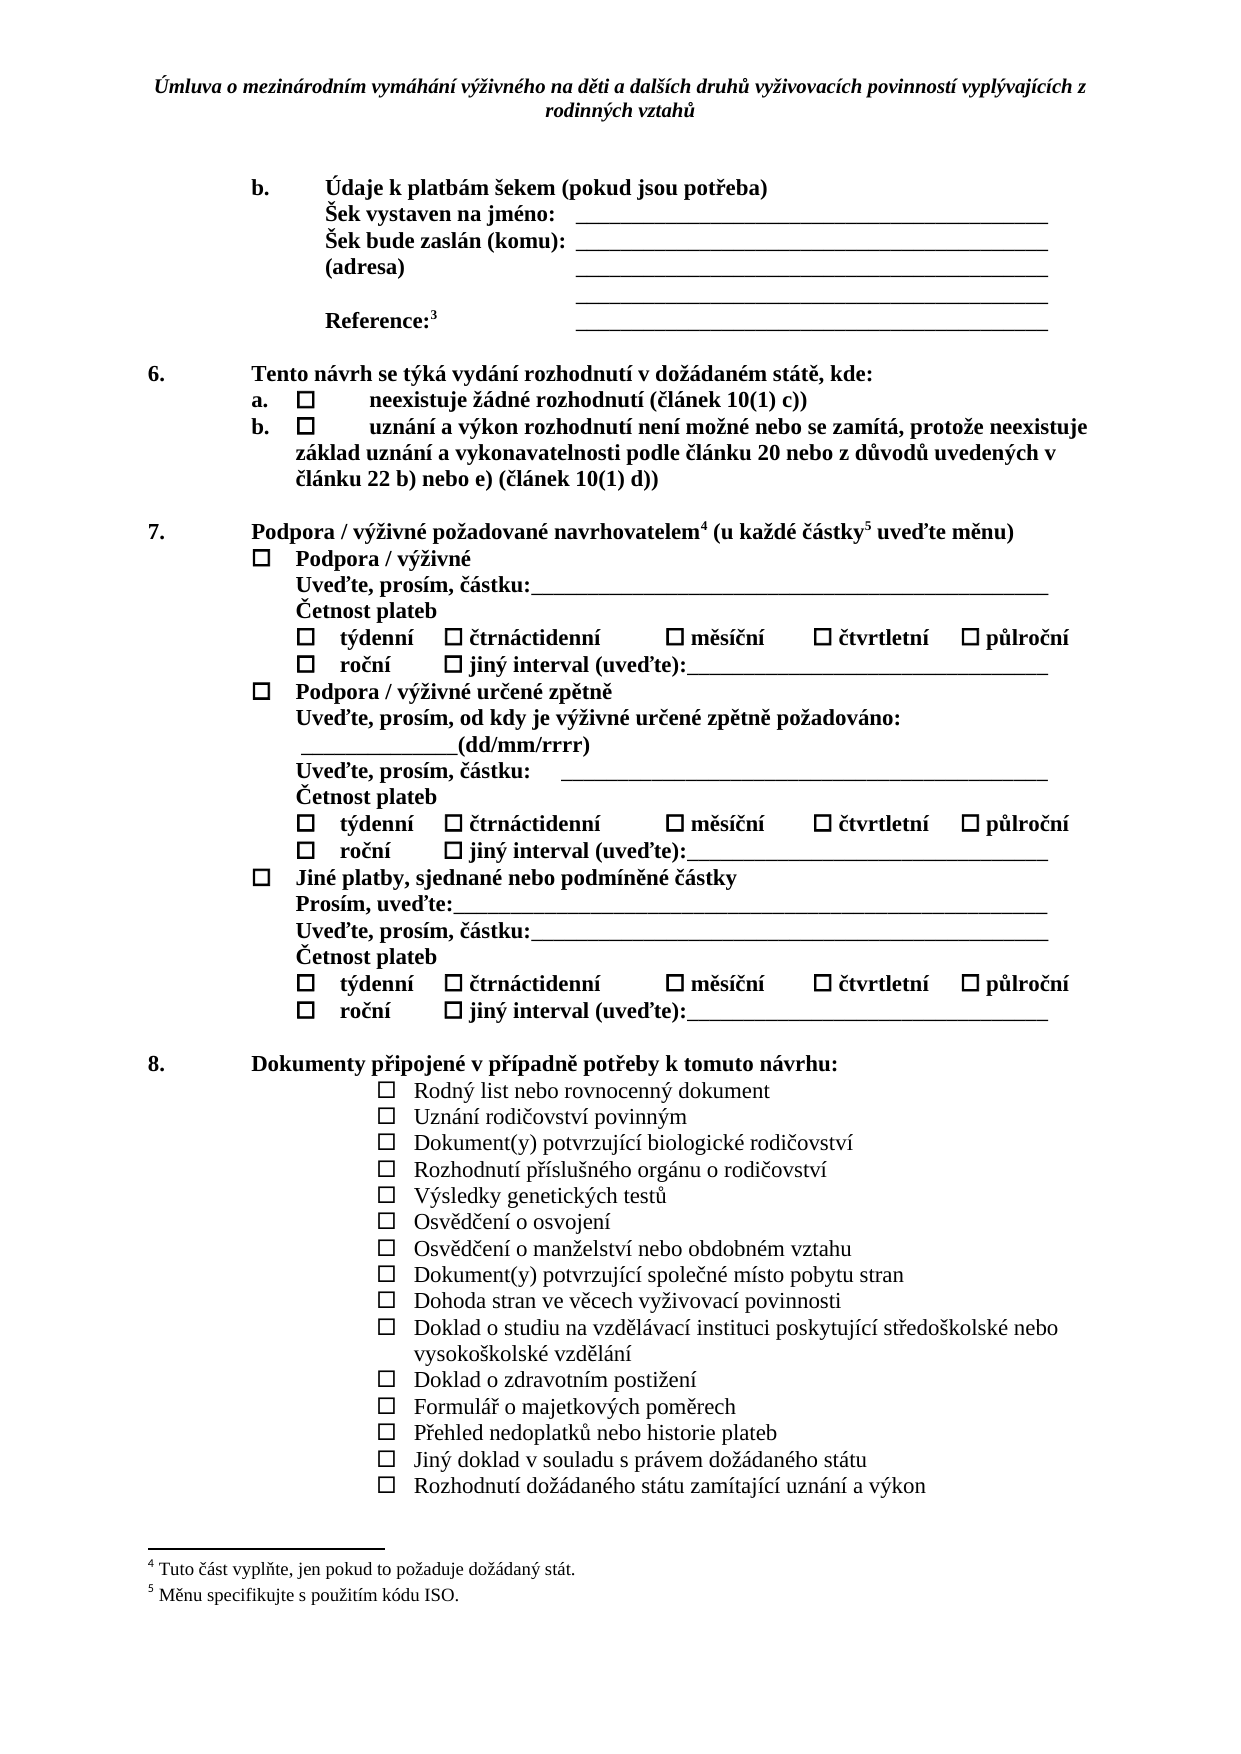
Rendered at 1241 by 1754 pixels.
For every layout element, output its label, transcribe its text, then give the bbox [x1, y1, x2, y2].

list Údaje k platbám šekem (pokud jsou potřeba) [251, 174, 1093, 200]
list Podpora / výživné určené zpětně [251, 678, 1093, 704]
text Prosím, uveďte: [295, 891, 1093, 917]
text Četnost plateb [295, 783, 1093, 810]
list Rodný list nebo rovnocenný dokument [376, 1077, 1093, 1103]
list Doklad o studiu na vzdělávací instituci poskytující středoškolské nebo vysokoškolské vzdělání [376, 1314, 1093, 1367]
text Uveďte, prosím, částku: [295, 917, 1093, 943]
list Uznání rodičovství povinným [376, 1103, 1093, 1129]
list neexistuje žádné rozhodnutí (článek 10(1) c)) [251, 386, 1093, 413]
list Osvědčení o manželství nebo obdobném vztahu [376, 1235, 1093, 1261]
text Uveďte, prosím, částku: [295, 757, 1093, 783]
list Dokument(y) potvrzující společné místo pobytu stran [376, 1261, 1093, 1287]
list Rozhodnutí dožádaného státu zamítající uznání a výkon [376, 1472, 1093, 1498]
list Osvědčení o osvojení [376, 1208, 1093, 1235]
list Dokumenty připojené v případně potřeby k tomuto návrhu: [148, 1050, 1093, 1077]
list týdenní čtrnáctidenní měsíční čtvrtletní půlroční [295, 624, 1093, 650]
text Četnost plateb [295, 943, 1093, 969]
text Uveďte, prosím, částku: [295, 571, 1093, 597]
list roční jiný interval (uveďte): [295, 996, 1093, 1024]
list Tento návrh se týká vydání rozhodnutí v dožádaném státě, kde: [148, 360, 1093, 386]
list Rozhodnutí příslušného orgánu o rodičovství [376, 1156, 1093, 1182]
text (dd/mm/rrrr) [295, 731, 1093, 757]
list Jiný doklad v souladu s právem dožádaného státu [376, 1446, 1093, 1472]
text (adresa) [325, 253, 1093, 279]
text Šek vystaven na jméno: [325, 200, 1093, 227]
list Výsledky genetických testů [376, 1182, 1093, 1208]
list Formulář o majetkových poměrech [376, 1393, 1093, 1419]
list Podpora / výživné požadované navrhovatelem (u každé částky uveďte měnu) [148, 518, 1093, 544]
text Reference:3 [325, 307, 1093, 334]
list Dokument(y) potvrzující biologické rodičovství [376, 1129, 1093, 1156]
list Přehled nedoplatků nebo historie plateb [376, 1419, 1093, 1446]
text Uveďte, prosím, od kdy je výživné určené zpětně požadováno: [295, 704, 1093, 731]
list Doklad o zdravotním postižení [376, 1367, 1093, 1393]
list týdenní čtrnáctidenní měsíční čtvrtletní půlroční [295, 969, 1093, 996]
list roční jiný interval (uveďte): [295, 836, 1093, 864]
list Dohoda stran ve věcech vyživovací povinnosti [376, 1287, 1093, 1314]
list Podpora / výživné [251, 544, 1093, 571]
text Četnost plateb [295, 597, 1093, 624]
text Šek bude zaslán (komu): [325, 227, 1093, 253]
list uznání a výkon rozhodnutí není možné nebo se zamítá, protože neexistuje základ uznání a vykonavatelnosti podle článku 20 nebo z důvodů uvedených v článku 22 b) nebo e) (článek 10(1) d)) [251, 413, 1093, 492]
list Jiné platby, sjednané nebo podmíněné částky [251, 864, 1093, 891]
list týdenní čtrnáctidenní měsíční čtvrtletní půlroční [295, 810, 1093, 836]
list roční jiný interval (uveďte): [295, 650, 1093, 678]
